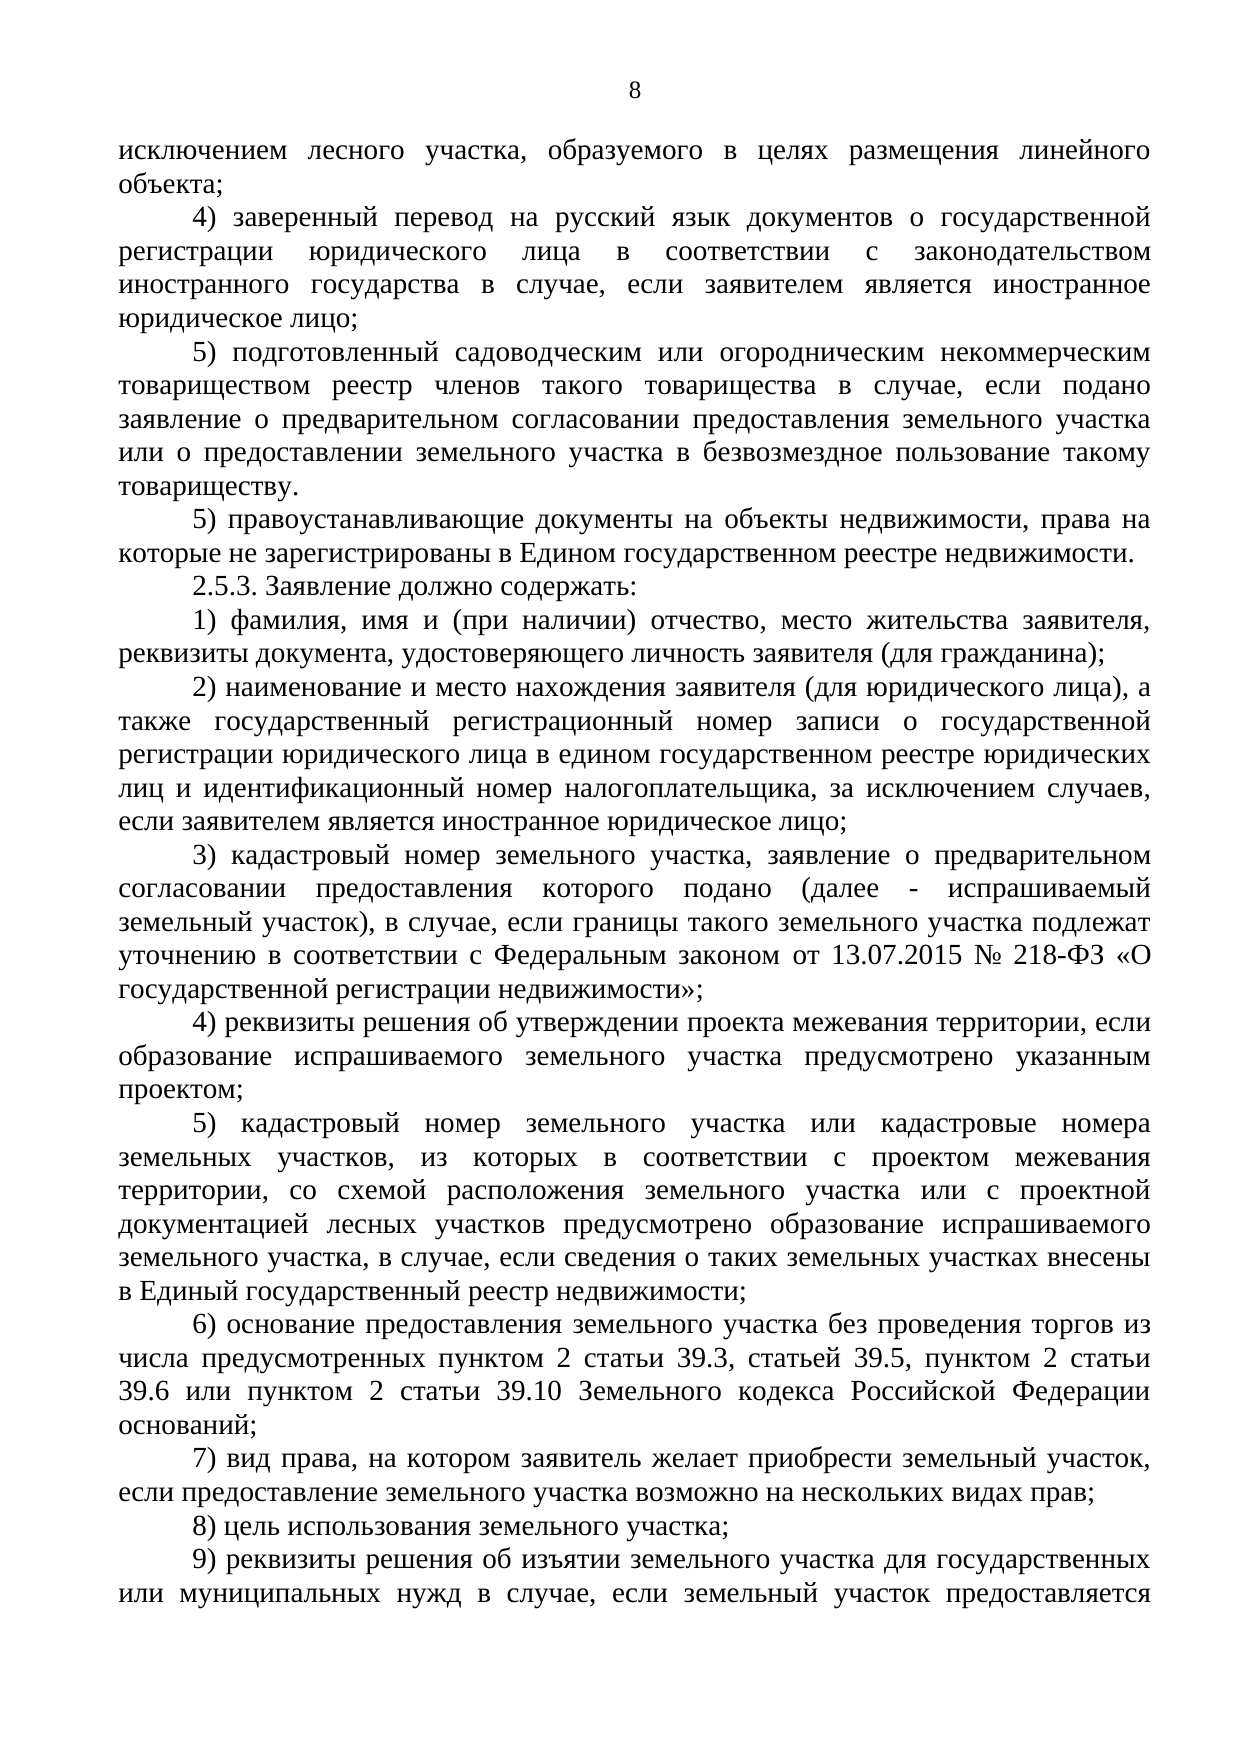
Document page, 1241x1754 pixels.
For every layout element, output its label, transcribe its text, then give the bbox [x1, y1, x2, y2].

text 7) вид права, на котором заявитель желает приобрести земельный участок, если предоставление земельного участка возможно на нескольких видах прав; [118, 1441, 1152, 1508]
text 8) цель использования земельного участка; [118, 1508, 1152, 1541]
text 5) правоустанавливающие документы на объекты недвижимости, права на которые не зарегистрированы в Едином государственном реестре недвижимости. [118, 501, 1152, 568]
text 1) фамилия, имя и (при наличии) отчество, место жительства заявителя, реквизиты документа, удостоверяющего личность заявителя (для гражданина); [118, 602, 1152, 669]
text 4) заверенный перевод на русский язык документов о государственной регистрации юридического лица в соответствии с законодательством иностранного государства в случае, если заявителем является иностранное юридическое лицо; [118, 199, 1152, 334]
text 2) наименование и место нахождения заявителя (для юридического лица), а также государственный регистрационный номер записи о государственной регистрации юридического лица в едином государственном реестре юридических лиц и идентификационный номер налогоплательщика, за исключением случаев, если заявителем является иностранное юридическое лицо; [118, 669, 1152, 837]
text 5) кадастровый номер земельного участка или кадастровые номера земельных участков, из которых в соответствии с проектом межевания территории, со схемой расположения земельного участка или с проектной документацией лесных участков предусмотрено образование испрашиваемого земельного участка, в случае, если сведения о таких земельных участках внесены в Единый государственный реестр недвижимости; [118, 1105, 1152, 1306]
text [118, 132, 1152, 199]
text 3) кадастровый номер земельного участка, заявление о предварительном согласовании предоставления которого подано (далее - испрашиваемый земельный участок), в случае, если границы такого земельного участка подлежат уточнению в соответствии с Федеральным законом от 13.07.2015 № 218-ФЗ «О государственной регистрации недвижимости»; [118, 837, 1152, 1004]
text 4) реквизиты решения об утверждении проекта межевания территории, если образование испрашиваемого земельного участка предусмотрено указанным проектом; [118, 1004, 1152, 1105]
text 5) подготовленный садоводческим или огородническим некоммерческим товариществом реестр членов такого товарищества в случае, если подано заявление о предварительном согласовании предоставления земельного участка или о предоставлении земельного участка в безвозмездное пользование такому товариществу. [118, 334, 1152, 501]
text 6) основание предоставления земельного участка без проведения торгов из числа предусмотренных пунктом 2 статьи 39.3, статьей 39.5, пунктом 2 статьи 39.6 или пунктом 2 статьи 39.10 Земельного кодекса Российской Федерации оснований; [118, 1306, 1152, 1441]
text 2.5.3. Заявление должно содержать: [118, 568, 1152, 602]
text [118, 1541, 1152, 1608]
